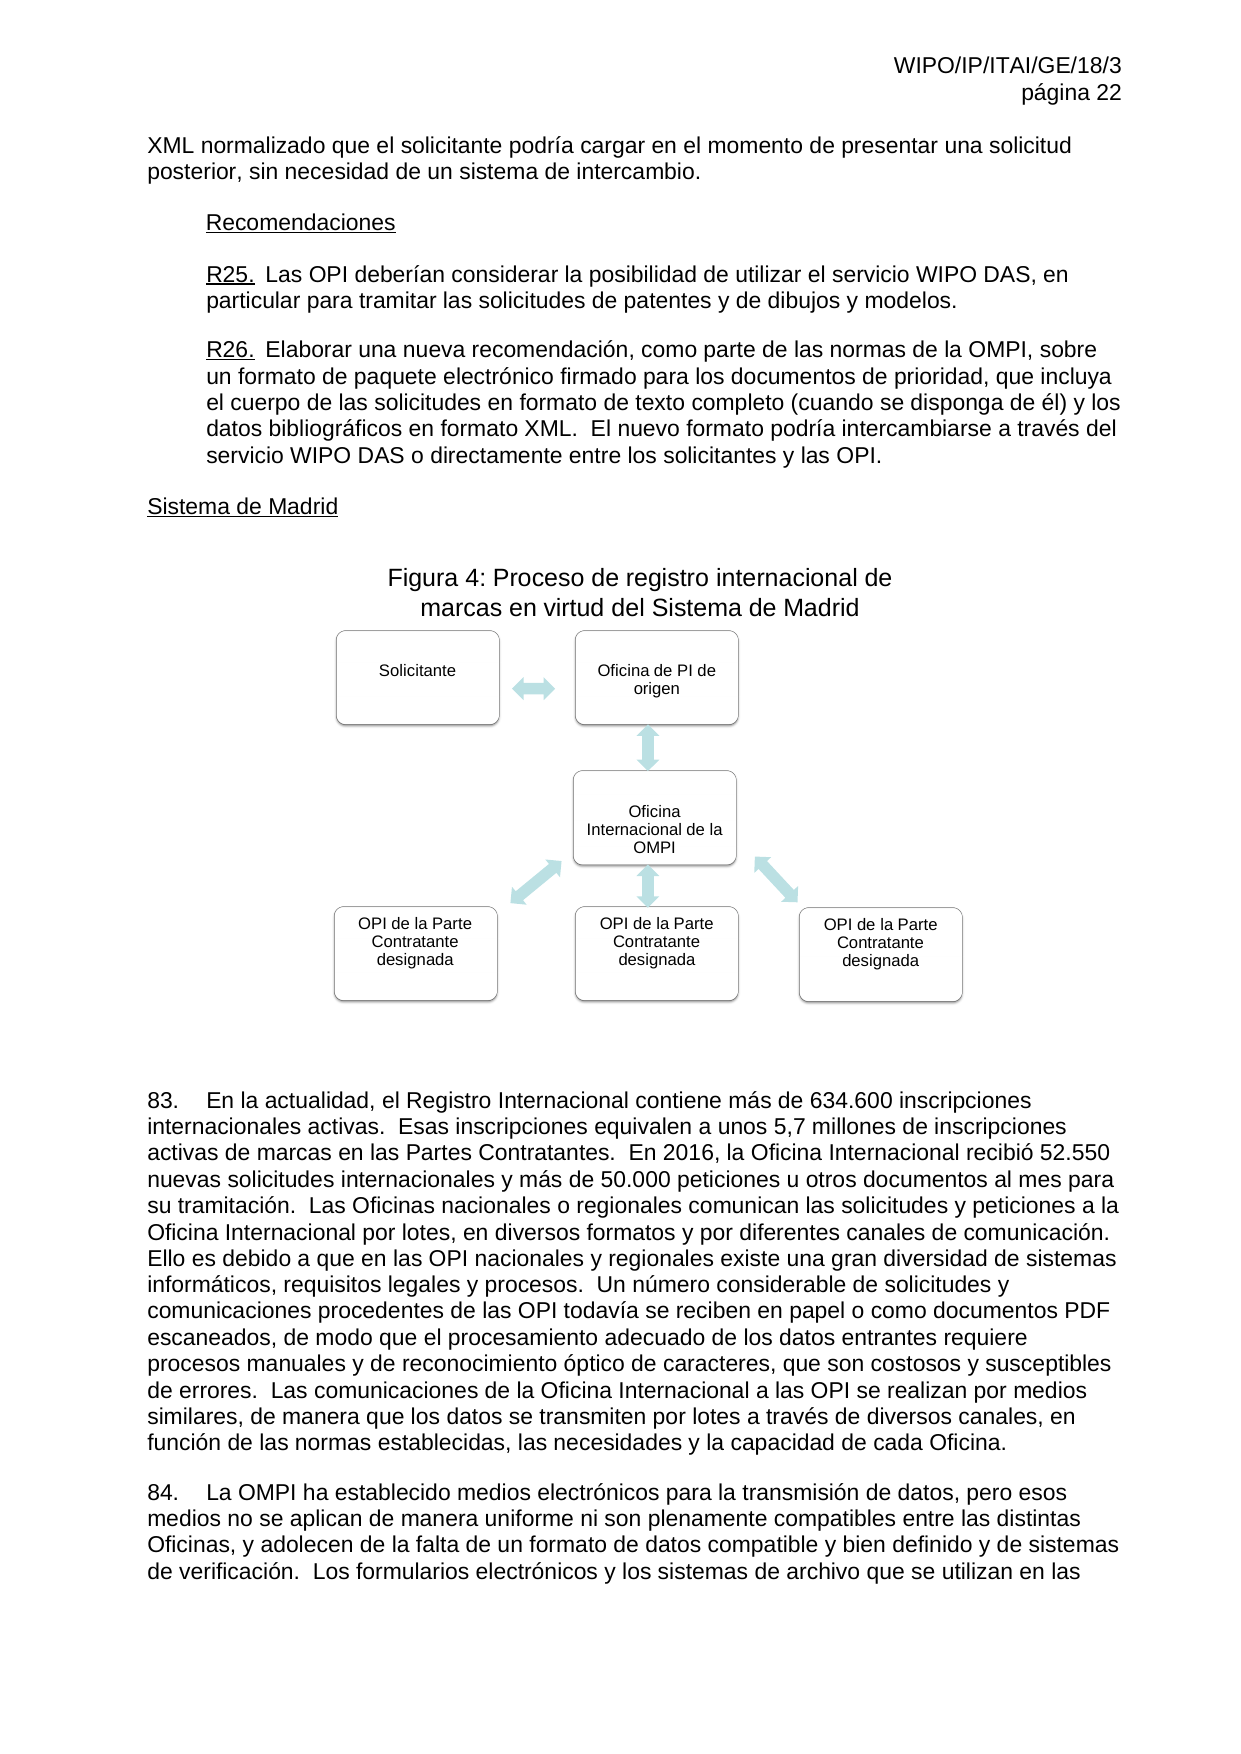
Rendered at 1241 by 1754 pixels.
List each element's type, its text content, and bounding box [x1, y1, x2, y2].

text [147, 1478, 1122, 1584]
list R25. Las OPI deberían considerar la posibilidad de utilizar el servicio WIPO DAS, en particular para tramitar las solicitudes de patentes y de dibujos y modelos. [206, 261, 1122, 313]
text En la actualidad, el Registro Internacional contiene más de 634.600 inscripciones internacionales activas. Esas inscripciones equivalen a unos 5,7 millones de inscripciones activas de marcas en las Partes Contratantes. En 2016, la Oficina Internacional recibió 52.550 nuevas solicitudes internacionales y más de 50.000 peticiones u otros documentos al mes para su tramitación. Las Oficinas nacionales o regionales comunican las solicitudes y peticiones a la Oficina Internacional por lotes, en diversos formatos y por diferentes canales de comunicación. Ello es debido a que en las OPI nacionales y regionales existe una gran diversidad de sistemas informáticos, requisitos legales y procesos. Un número considerable de solicitudes y comunicaciones procedentes de las OPI todavía se reciben en papel o como documentos PDF escaneados, de modo que el procesamiento adecuado de los datos entrantes requiere procesos manuales y de reconocimiento óptico de caracteres, que son costosos y susceptibles de errores. Las comunicaciones de la Oficina Internacional a las OPI se realizan por medios similares, de manera que los datos se transmiten por lotes a través de diversos canales, en función de las normas establecidas, las necesidades y la capacidad de cada Oficina. [147, 1087, 1122, 1456]
subtitle Sistema de Madrid [147, 493, 1122, 519]
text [147, 132, 1122, 184]
subtitle Recomendaciones [206, 209, 1122, 236]
list R26. Elaborar una nueva recomendación, como parte de las normas de la OMPI, sobre un formato de paquete electrónico firmado para los documentos de prioridad, que incluya el cuerpo de las solicitudes en formato de texto completo (cuando se disponga de él) y los datos bibliográficos en formato XML. El nuevo formato podría intercambiarse a través del servicio WIPO DAS o directamente entre los solicitantes y las OPI. [206, 336, 1122, 468]
